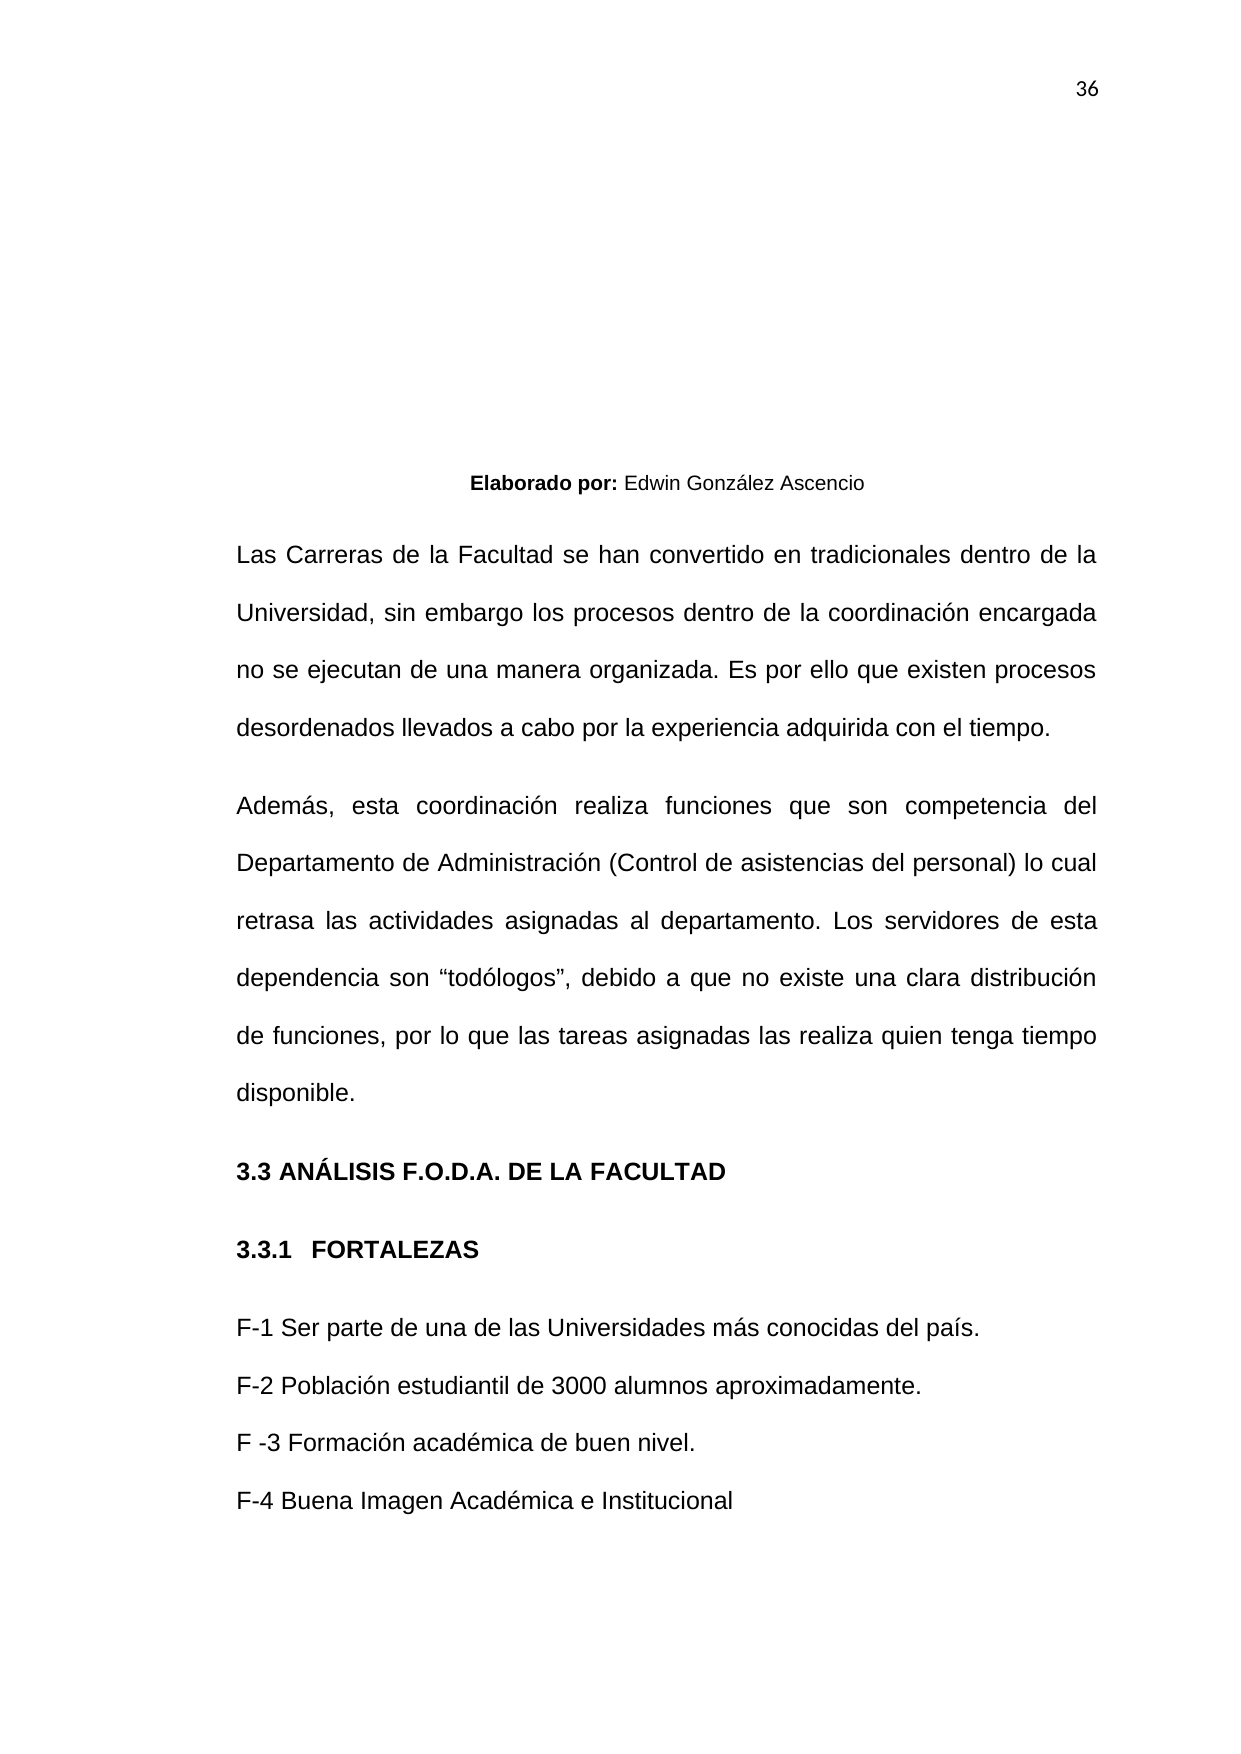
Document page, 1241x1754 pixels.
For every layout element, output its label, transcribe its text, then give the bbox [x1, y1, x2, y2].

text Además, esta coordinación realiza funciones que son competencia del Departamento de Administración (Control de asistencias del personal) lo cual retrasa las actividades asignadas al departamento. Los servidores de esta dependencia son “todólogos”, debido a que no existe una clara distribución de funciones, por lo que las tareas asignadas las realiza quien tenga tiempo disponible. [236, 791, 1098, 1107]
subtitle FORTALEZAS [236, 1235, 1098, 1264]
text Las Carreras de la Facultad se han convertido en tradicionales dentro de la Universidad, sin embargo los procesos dentro de la coordinación encargada no se ejecutan de una manera organizada. Es por ello que existen procesos desordenados llevados a cabo por la experiencia adquirida con el tiempo. [236, 540, 1098, 741]
list F-1 Ser parte de una de las Universidades más conocidas del país. [236, 1313, 1098, 1342]
list F-2 Población estudiantil de 3000 alumnos aproximadamente. [236, 1371, 1098, 1399]
list F-4 Buena Imagen Académica e Institucional [236, 1486, 1098, 1514]
text Elaborado por: Edwin González Ascencio [236, 471, 1098, 495]
subtitle ANÁLISIS F.O.D.A. DE LA FACULTAD [236, 1157, 1098, 1185]
list F -3 Formación académica de buen nivel. [236, 1428, 1098, 1457]
